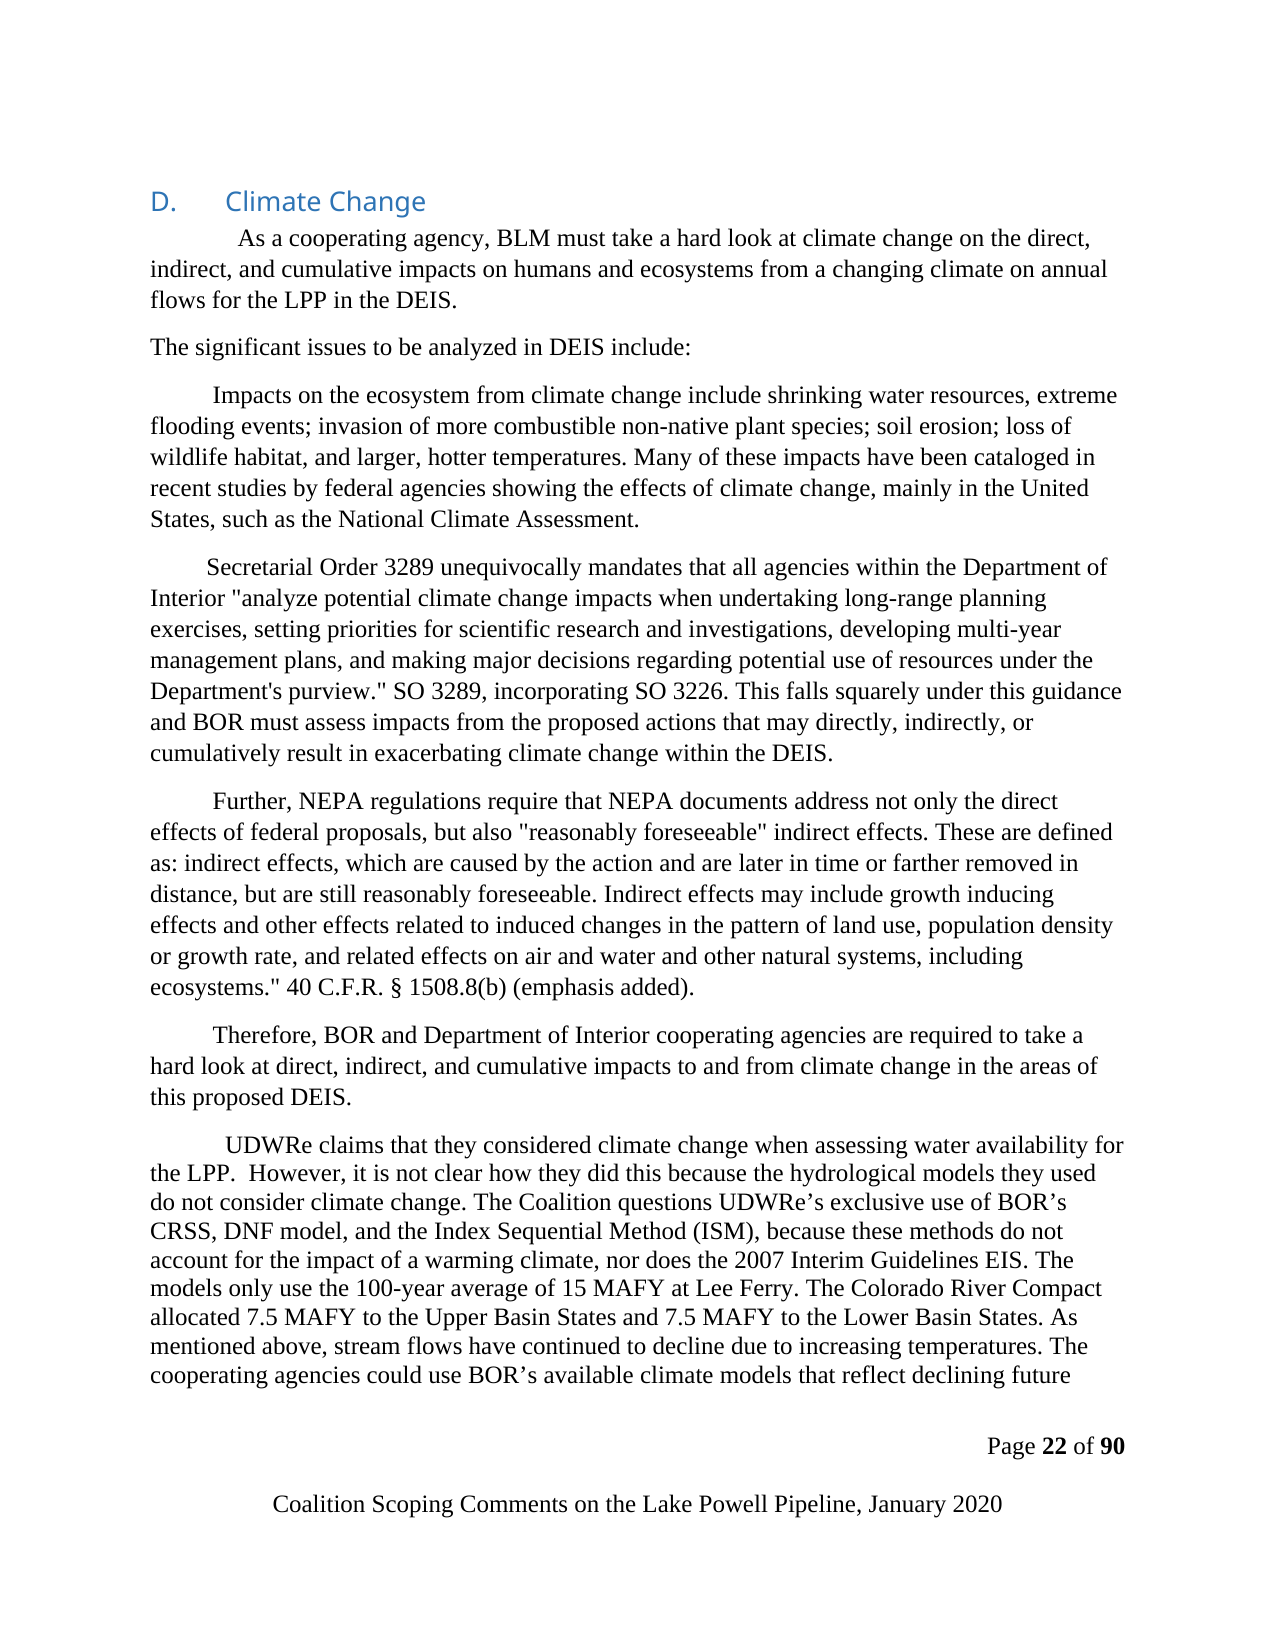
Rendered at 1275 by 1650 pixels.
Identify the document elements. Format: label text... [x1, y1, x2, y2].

text Further, NEPA regulations require that NEPA documents address not only the direct effects of federal proposals, but also "reasonably foreseeable" indirect effects. These are defined as: indirect effects, which are caused by the action and are later in time or farther removed in distance, but are still reasonably foreseeable. Indirect effects may include growth inducing effects and other effects related to induced changes in the pattern of land use, population density or growth rate, and related effects on air and water and other natural systems, including ecosystems." 40 C.F.R. § 1508.8(b) (emphasis added). [150, 786, 1125, 1001]
text Therefore, BOR and Department of Interior cooperating agencies are required to take a hard look at direct, indirect, and cumulative impacts to and from climate change in the areas of this proposed DEIS. [150, 1020, 1125, 1111]
text The significant issues to be analyzed in DEIS include: [150, 332, 1125, 361]
text Secretarial Order 3289 unequivocally mandates that all agencies within the Department of Interior "analyze potential climate change impacts when undertaking long-range planning exercises, setting priorities for scientific research and investigations, developing multi-year [150, 552, 1125, 643]
subtitle Climate Change [150, 183, 1125, 220]
text As a cooperating agency, BLM must take a hard look at climate change on the direct, indirect, and cumulative impacts on humans and ecosystems from a changing climate on annual flows for the LPP in the DEIS. [150, 223, 1125, 313]
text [150, 1130, 1125, 1388]
text management plans, and making major decisions regarding potential use of resources under the Department's purview." SO 3289, incorporating SO 3226. This falls squarely under this guidance and BOR must assess impacts from the proposed actions that may directly, indirectly, or cumulatively result in exacerbating climate change within the DEIS. [150, 645, 1125, 767]
text Impacts on the ecosystem from climate change include shrinking water resources, extreme flooding events; invasion of more combustible non-native plant species; soil erosion; loss of wildlife habitat, and larger, hotter temperatures. Many of these impacts have been cataloged in recent studies by federal agencies showing the effects of climate change, mainly in the United States, such as the National Climate Assessment. [150, 380, 1125, 533]
